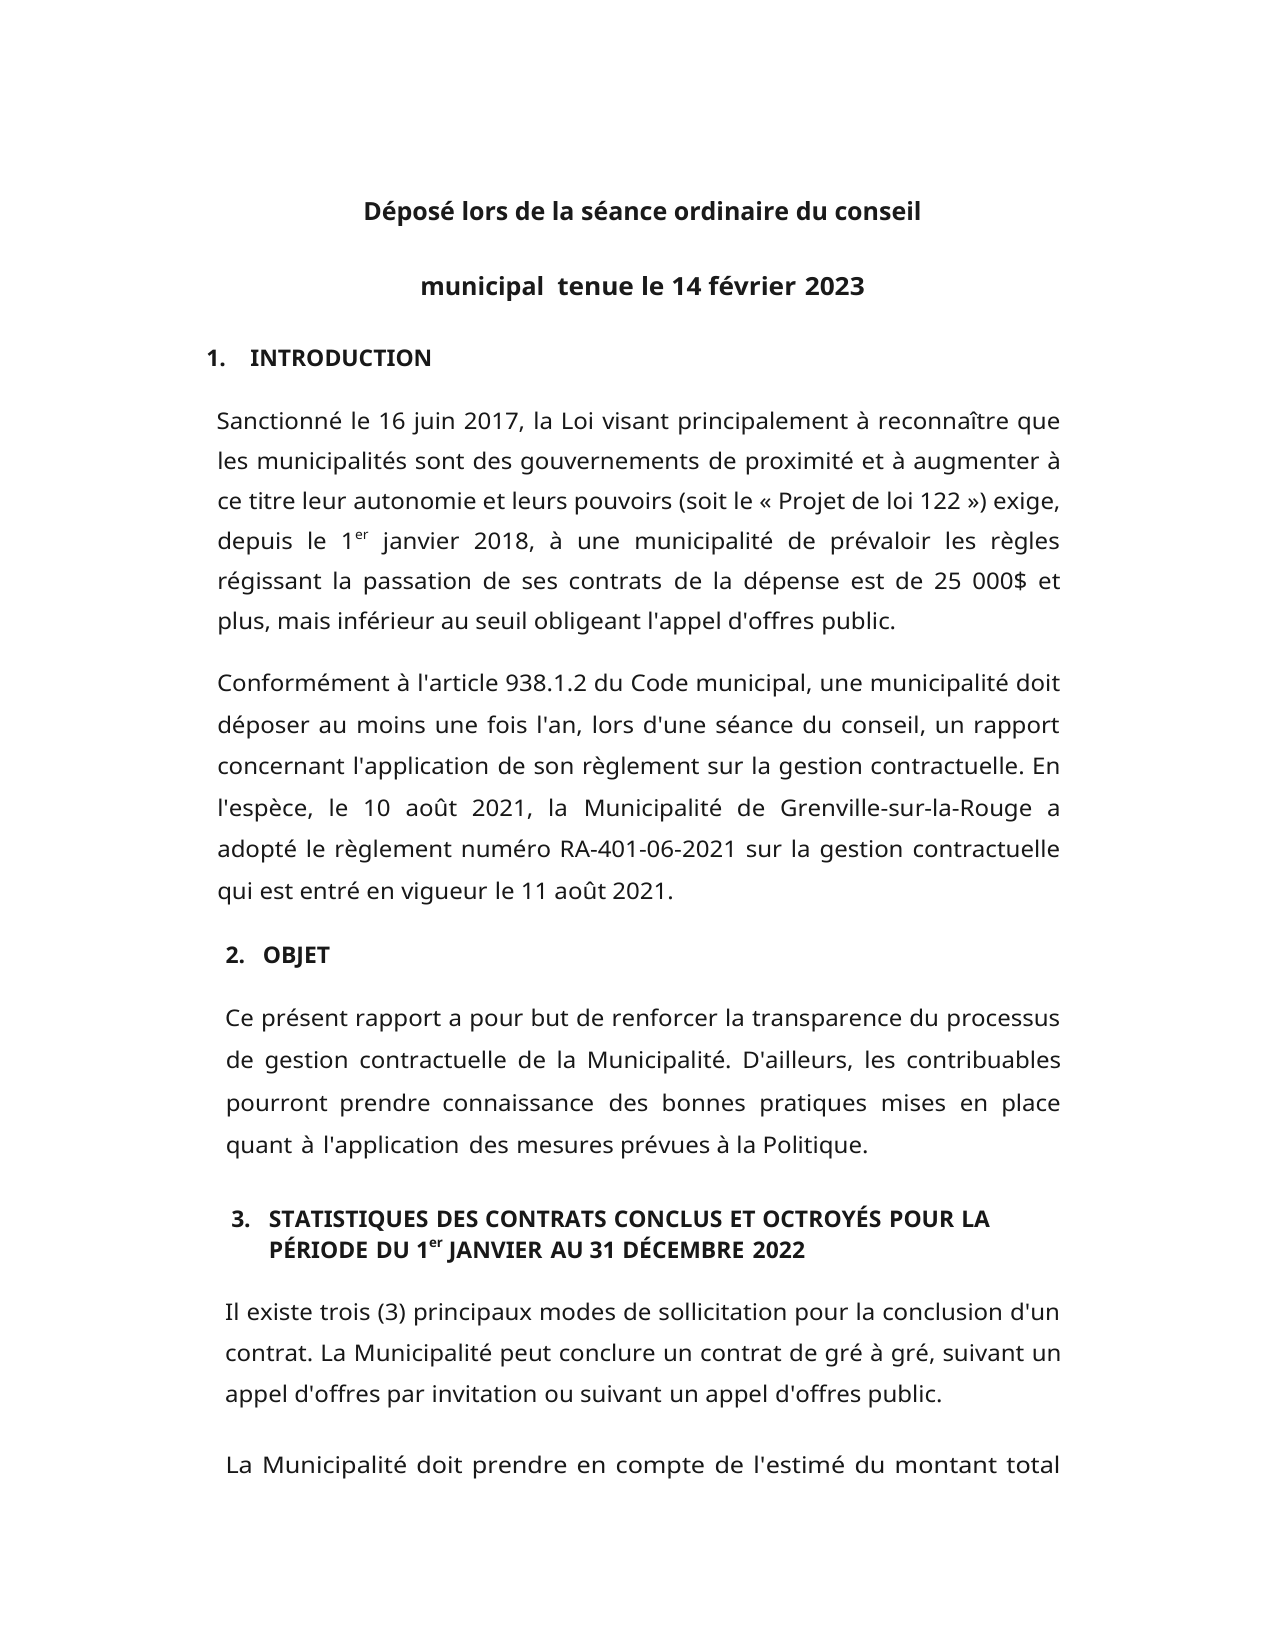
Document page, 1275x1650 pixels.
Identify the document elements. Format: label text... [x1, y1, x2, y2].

text Il existe trois (3) principaux modes de sollicitation pour la conclusion d'un contrat. La Municipalité peut conclure un contrat de gré à gré, suivant un appel d'offres par invitation ou suivant un appel d'offres public. [225, 1296, 1062, 1409]
text Déposé lors de la séance ordinaire du conseil municipal tenue le 14 février 2023 [340, 194, 944, 302]
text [225, 1449, 1062, 1481]
list INTRODUCTION [206, 342, 1087, 373]
text Sanctionné le 16 juin 2017, la Loi visant principalement à reconnaître que les municipalités sont des gouvernements de proximité et à augmenter à ce titre leur autonomie et leurs pouvoirs (soit le « Projet de loi 122 ») exige, depuis le 1er janvier 2018, à une municipalité de prévaloir les règles régissant la passation de ses contrats de la dépense est de 25 000$ et plus, mais inférieur au seuil obligeant l'appel d'offres public. [216, 405, 1061, 636]
list OBJET [225, 939, 1087, 970]
text Ce présent rapport a pour but de renforcer la transparence du processus de gestion contractuelle de la Municipalité. D'ailleurs, les contribuables pourront prendre connaissance des bonnes pratiques mises en place quant à l'application des mesures prévues à la Politique. [225, 1002, 1061, 1160]
list STATISTIQUES DES CONTRATS CONCLUS ET OCTROYÉS POUR LA PÉRIODE DU 1er JANVIER AU 31 DÉCEMBRE 2022 [231, 1202, 1087, 1265]
text Conformément à l'article 938.1.2 du Code municipal, une municipalité doit déposer au moins une fois l'an, lors d'une séance du conseil, un rapport concernant l'application de son règlement sur la gestion contractuelle. En l'espèce, le 10 août 2021, la Municipalité de Grenville-sur-la-Rouge a adopté le règlement numéro RA-401-06-2021 sur la gestion contractuelle qui est entré en vigueur le 11 août 2021. [217, 667, 1061, 906]
